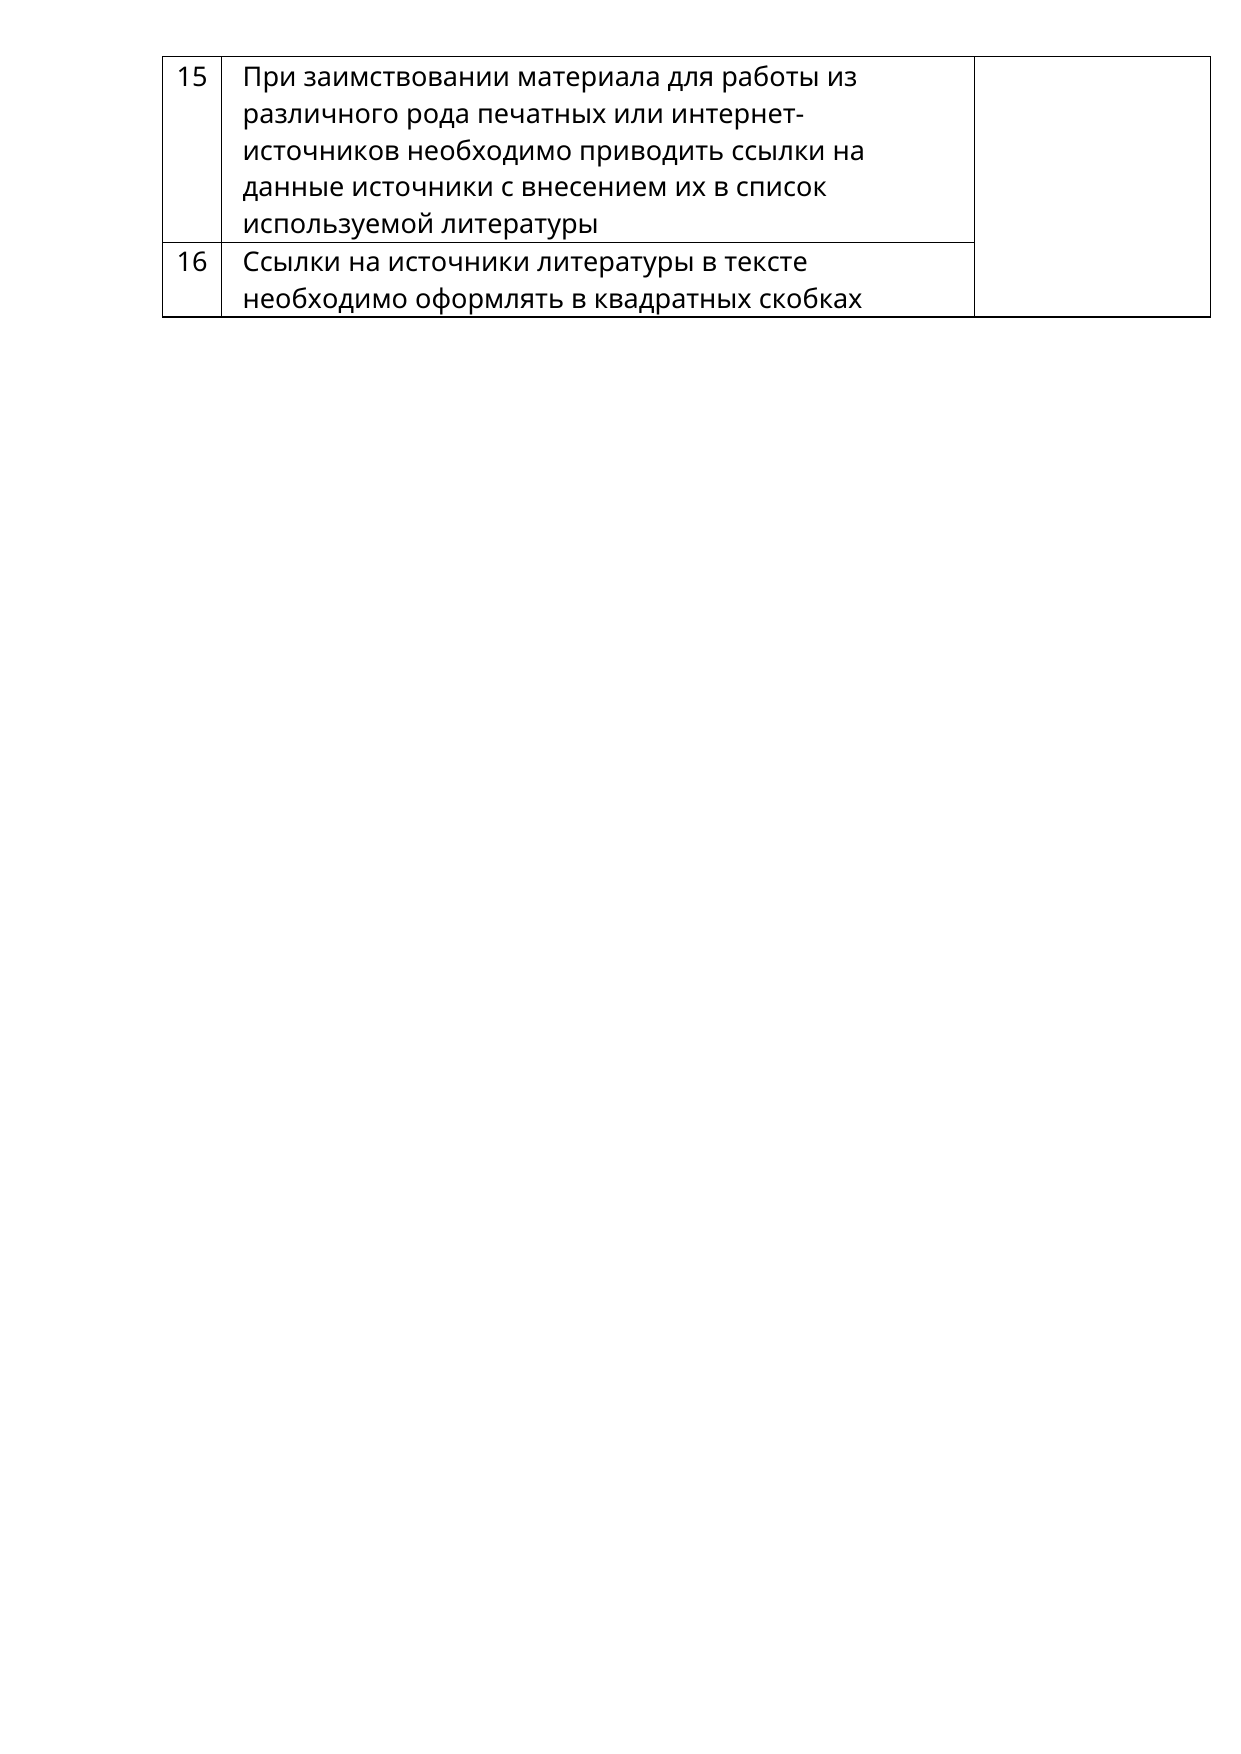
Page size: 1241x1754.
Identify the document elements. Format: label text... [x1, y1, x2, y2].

table_cell 15 [163, 57, 221, 242]
table_cell 16 [163, 243, 221, 316]
table_cell При заимствовании материала для работы из различного рода печатных или интернет-источников необходимо приводить ссылки на данные источники с внесением их в список используемой литературы [222, 57, 974, 242]
table_cell Ссылки на источники литературы в тексте необходимо оформлять в квадратных скобках [222, 243, 974, 316]
